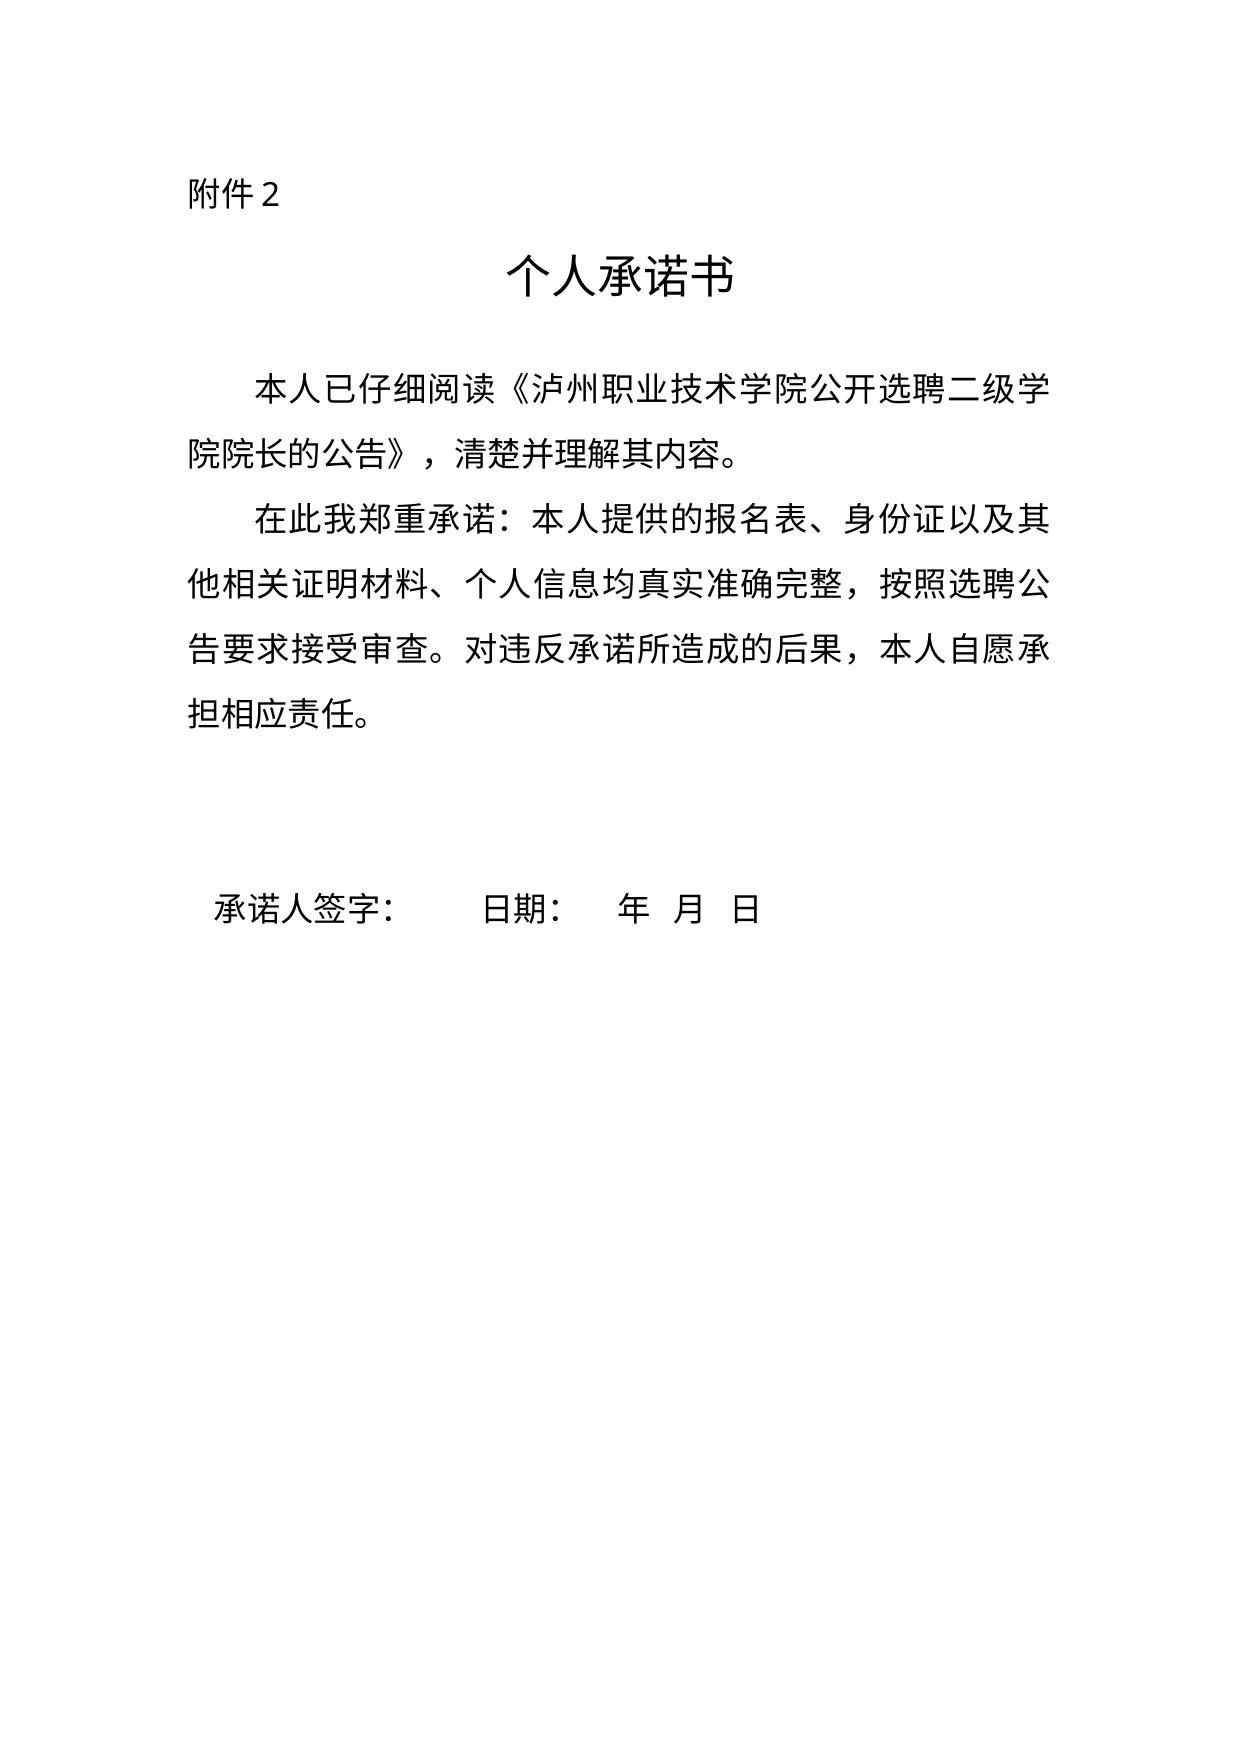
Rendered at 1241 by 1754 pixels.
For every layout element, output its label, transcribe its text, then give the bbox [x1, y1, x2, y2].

text 在此我郑重承诺：本人提供的报名表、身份证以及其他相关证明材料、个人信息均真实准确完整，按照选聘公告要求接受审查。对违反承诺所造成的后果，本人自愿承担相应责任。 [187, 485, 1053, 745]
text 个人承诺书 [187, 225, 1053, 322]
text 附件2 [187, 160, 1053, 225]
text 承诺人签字： 日期： 年 月 日 [187, 875, 1053, 940]
text 本人已仔细阅读《泸州职业技术学院公开选聘二级学院院长的公告》，清楚并理解其内容。 [187, 355, 1053, 485]
